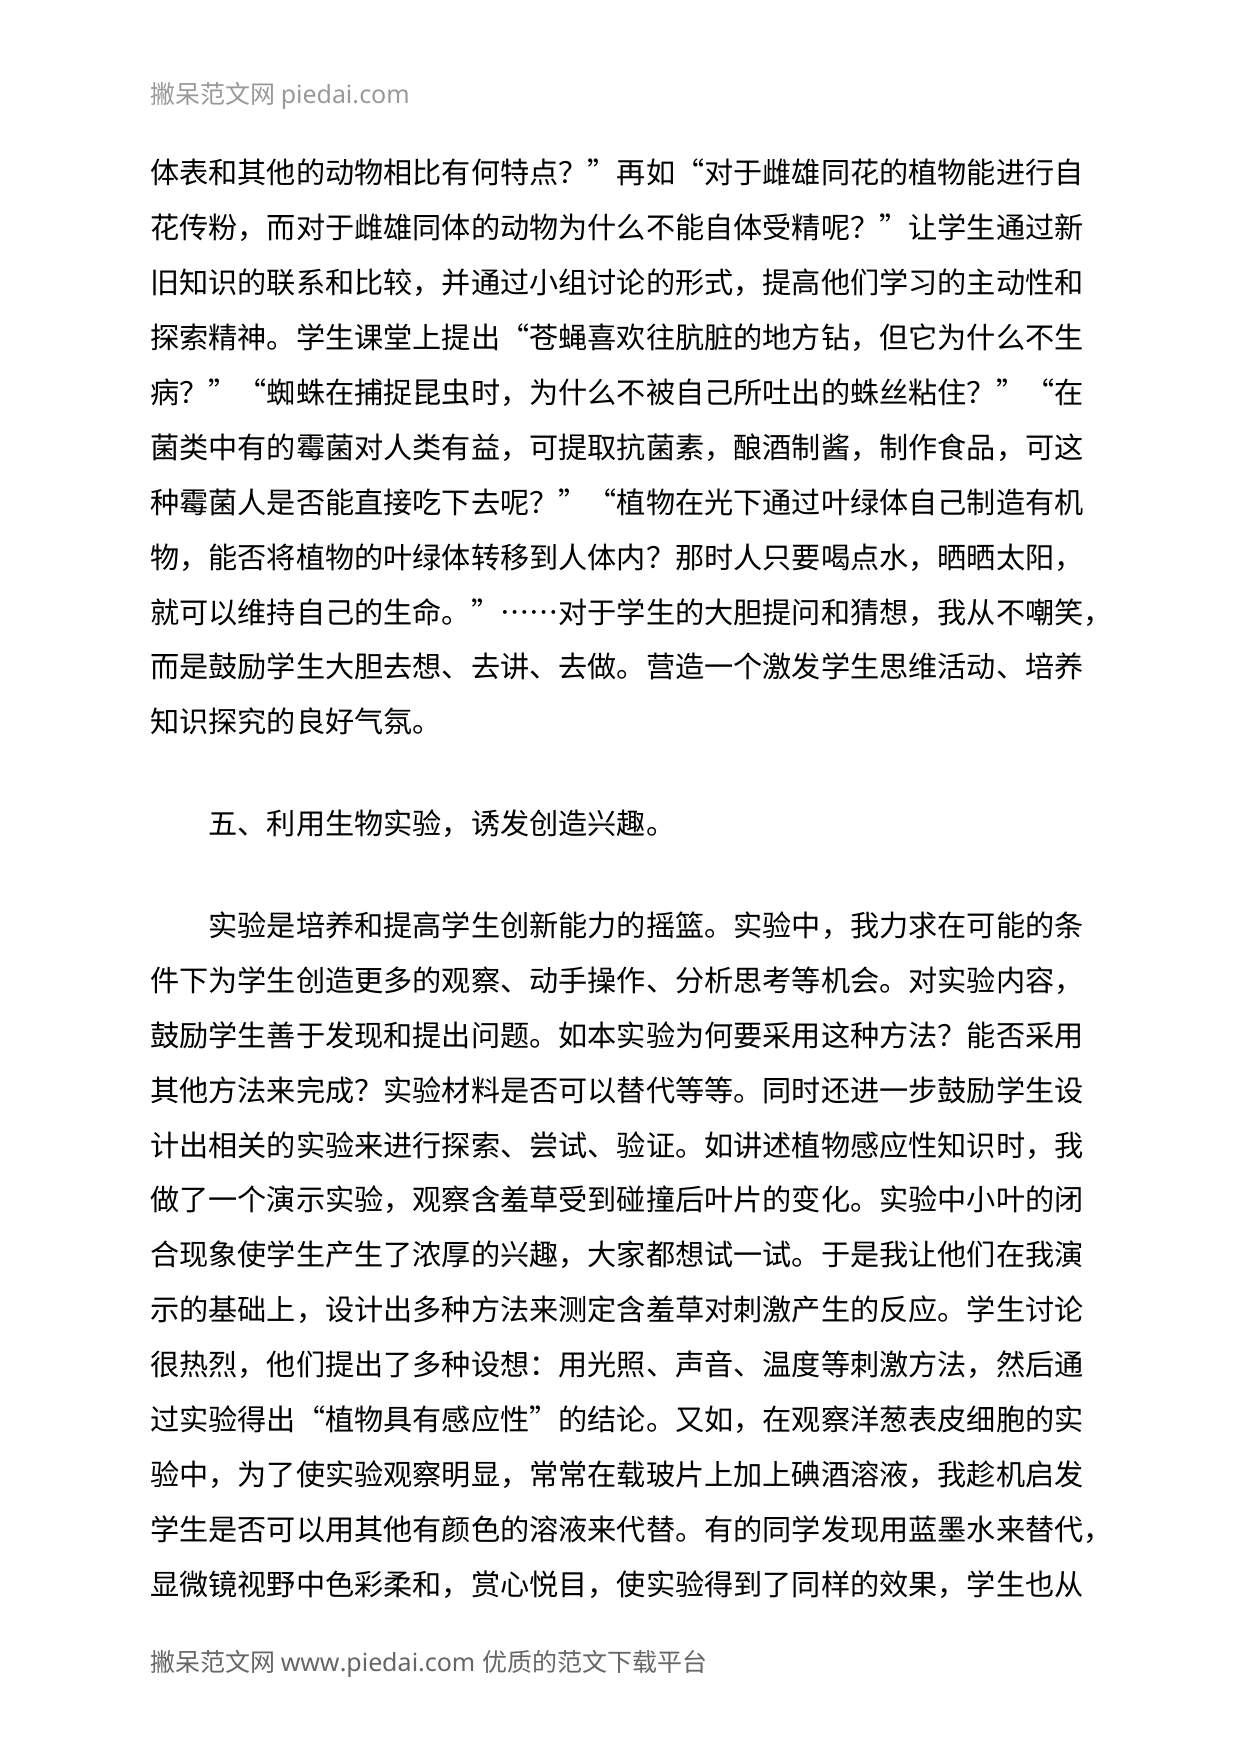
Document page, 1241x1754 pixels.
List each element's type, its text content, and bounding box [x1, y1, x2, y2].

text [150, 150, 1090, 741]
text 五、利用生物实验，诱发创造兴趣。 [150, 801, 1090, 843]
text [150, 902, 1090, 1603]
